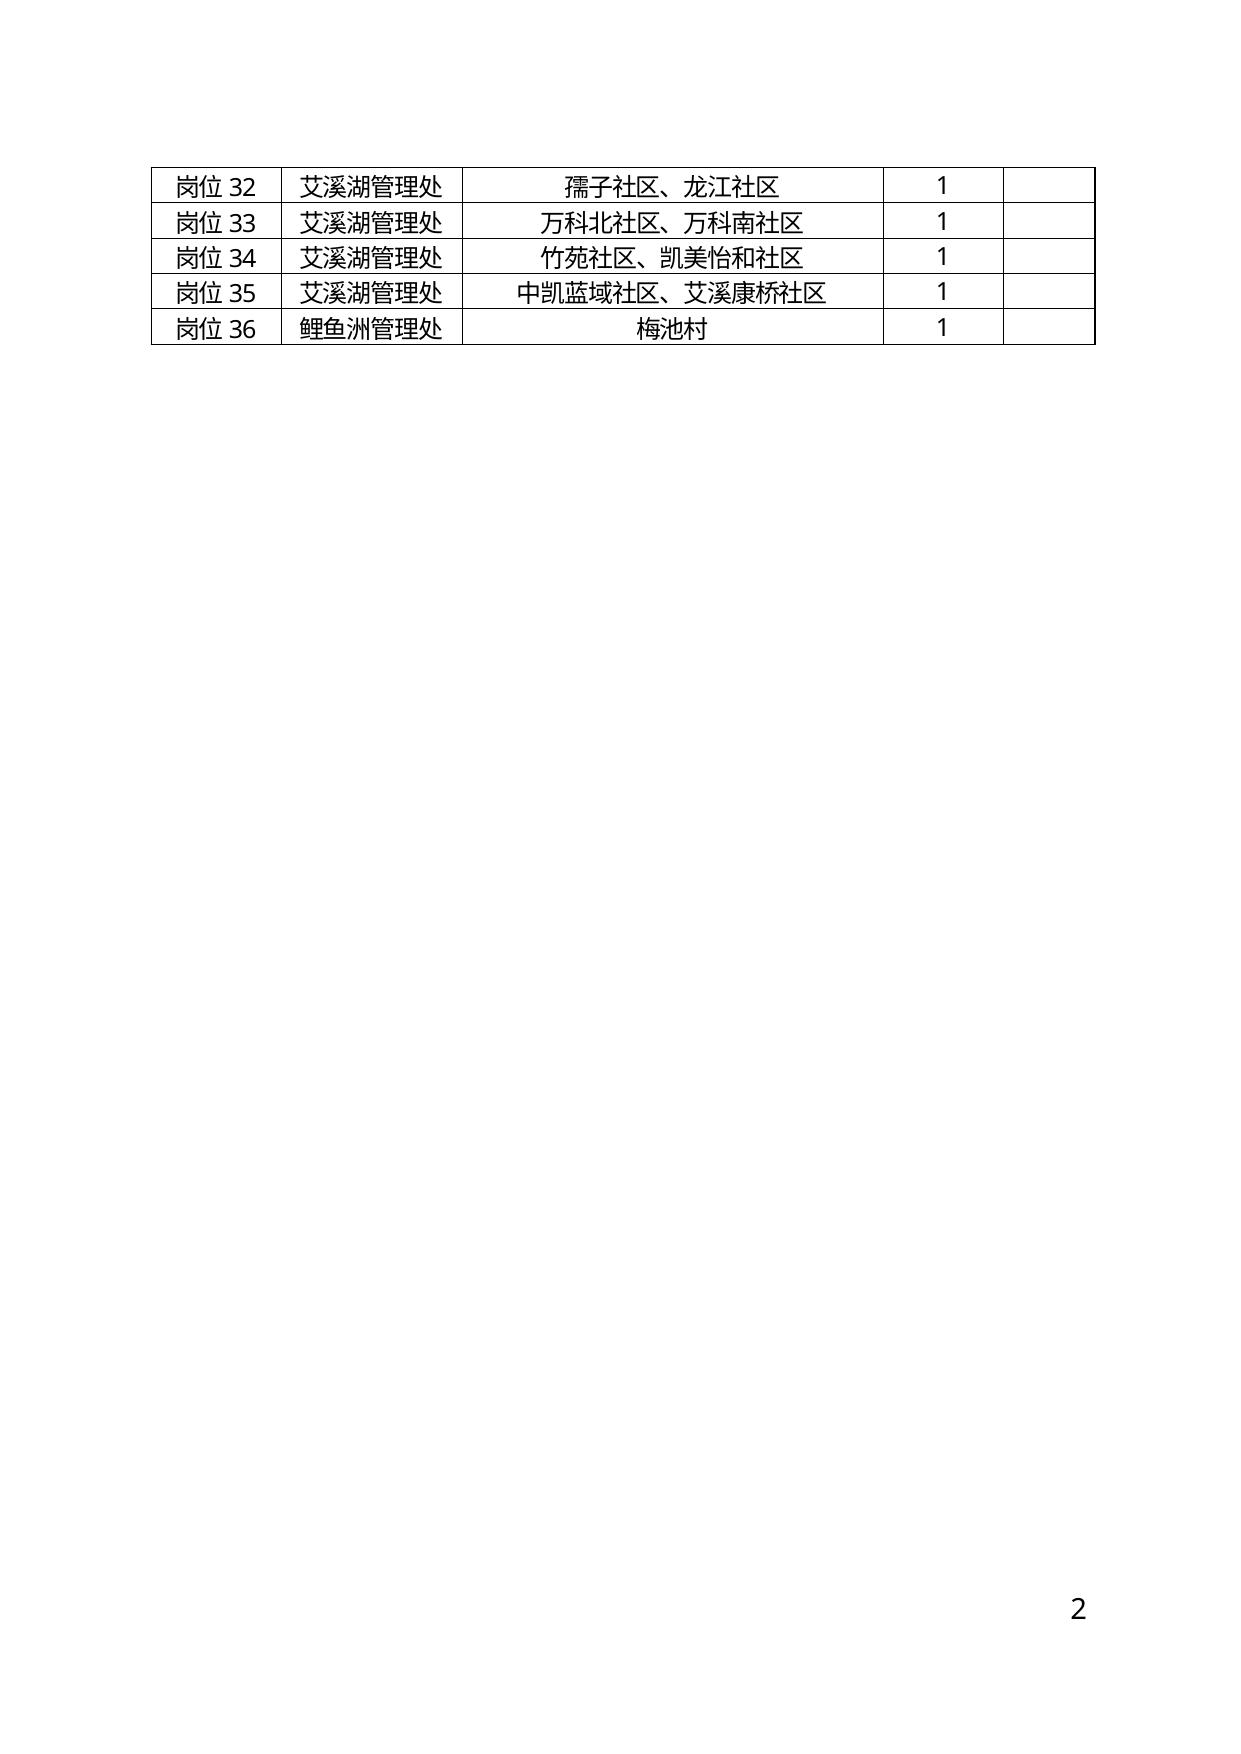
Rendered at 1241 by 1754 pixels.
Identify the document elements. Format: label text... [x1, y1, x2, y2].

table_cell 孺子社区、龙江社区 [463, 168, 883, 202]
table_cell 中凯蓝域社区、艾溪康桥社区 [463, 274, 883, 308]
table_cell 1 [884, 203, 1003, 237]
table_cell 万科北社区、万科南社区 [463, 203, 883, 237]
table_cell 1 [884, 239, 1003, 273]
table_cell 艾溪湖管理处 [282, 274, 462, 308]
table_cell [1004, 309, 1094, 344]
table_cell 艾溪湖管理处 [282, 203, 462, 237]
table_cell 梅池村 [463, 309, 883, 344]
table_cell 岗位33 [152, 203, 281, 237]
table_cell [1004, 239, 1094, 273]
table_cell 岗位32 [152, 168, 281, 202]
table_cell 1 [884, 168, 1003, 202]
table_cell 岗位35 [152, 274, 281, 308]
table_cell 1 [884, 309, 1003, 344]
table_cell [1004, 168, 1094, 202]
table_cell 竹苑社区、凯美怡和社区 [463, 239, 883, 273]
table_cell 1 [884, 274, 1003, 308]
table_cell 艾溪湖管理处 [282, 239, 462, 273]
table_cell 艾溪湖管理处 [282, 168, 462, 202]
table_cell 岗位36 [152, 309, 281, 344]
table_cell 岗位34 [152, 239, 281, 273]
table_cell [1004, 203, 1094, 237]
table_cell 鲤鱼洲管理处 [282, 309, 462, 344]
table_cell [1004, 274, 1094, 308]
